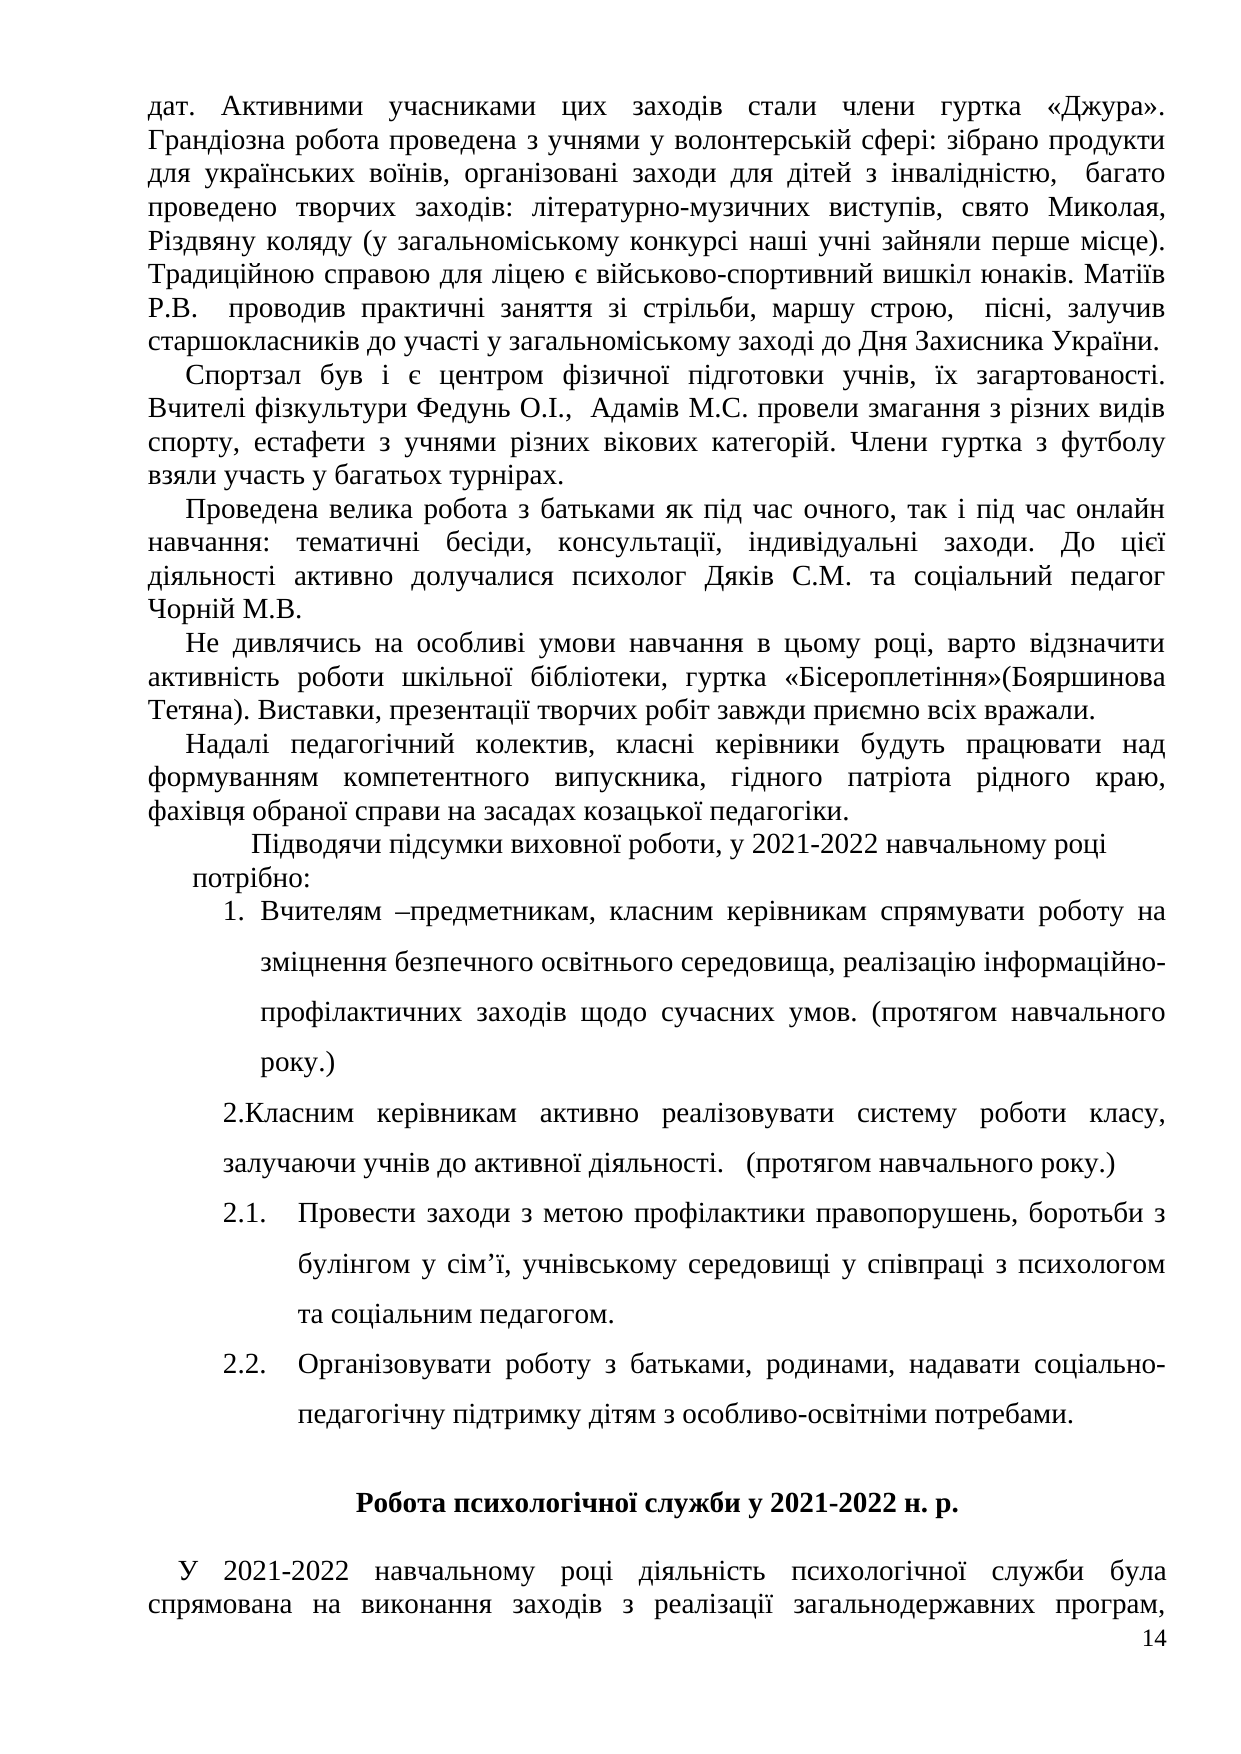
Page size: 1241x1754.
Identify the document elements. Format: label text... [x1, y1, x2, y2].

text Підводячи підсумки виховної роботи, у 2021-2022 навчальному році потрібно: [192, 826, 1167, 893]
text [148, 1553, 1167, 1620]
list Провести заходи з метою профілактики правопорушень, боротьби з булінгом у сім’ї, учнівському середовищі у співпраці з психологом та соціальним педагогом. [223, 1195, 1167, 1329]
text Робота психологічної служби у 2021-2022 н. р. [148, 1486, 1167, 1519]
text Спортзал був і є центром фізичної підготовки учнів, їх загартованості. Вчителі фізкультури Федунь О.І., Адамів М.С. провели змагання з різних видів спорту, естафети з учнями різних вікових категорій. Члени гуртка з футболу взяли участь у багатьох турнірах. [148, 357, 1167, 491]
text Не дивлячись на особливі умови навчання в цьому році, варто відзначити активність роботи шкільної бібліотеки, гуртка «Бісероплетіння»(Бояршинова Тетяна). Виставки, презентації творчих робіт завжди приємно всіх вражали. [148, 625, 1167, 726]
text Проведена велика робота з батьками як під час очного, так і під час онлайн навчання: тематичні бесіди, консультації, індивідуальні заходи. До цієї діяльності активно долучалися психолог Дяків С.М. та соціальний педагог Чорній М.В. [148, 491, 1167, 625]
list Організовувати роботу з батьками, родинами, надавати соціально-педагогічну підтримку дітям з особливо-освітніми потребами. [223, 1346, 1167, 1430]
text Надалі педагогічний колектив, класні керівники будуть працювати над формуванням компетентного випускника, гідного патріота рідного краю, фахівця обраної справи на засадах козацької педагогіки. [148, 726, 1167, 826]
list 2.Класним керівникам активно реалізовувати систему роботи класу, залучаючи учнів до активної діяльності. (протягом навчального року.) [223, 1095, 1167, 1179]
list Вчителям –предметникам, класним керівникам спрямувати роботу на зміцнення безпечного освітнього середовища, реалізацію інформаційно-профілактичних заходів щодо сучасних умов. (протягом навчального року.) [223, 893, 1167, 1078]
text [148, 88, 1167, 357]
